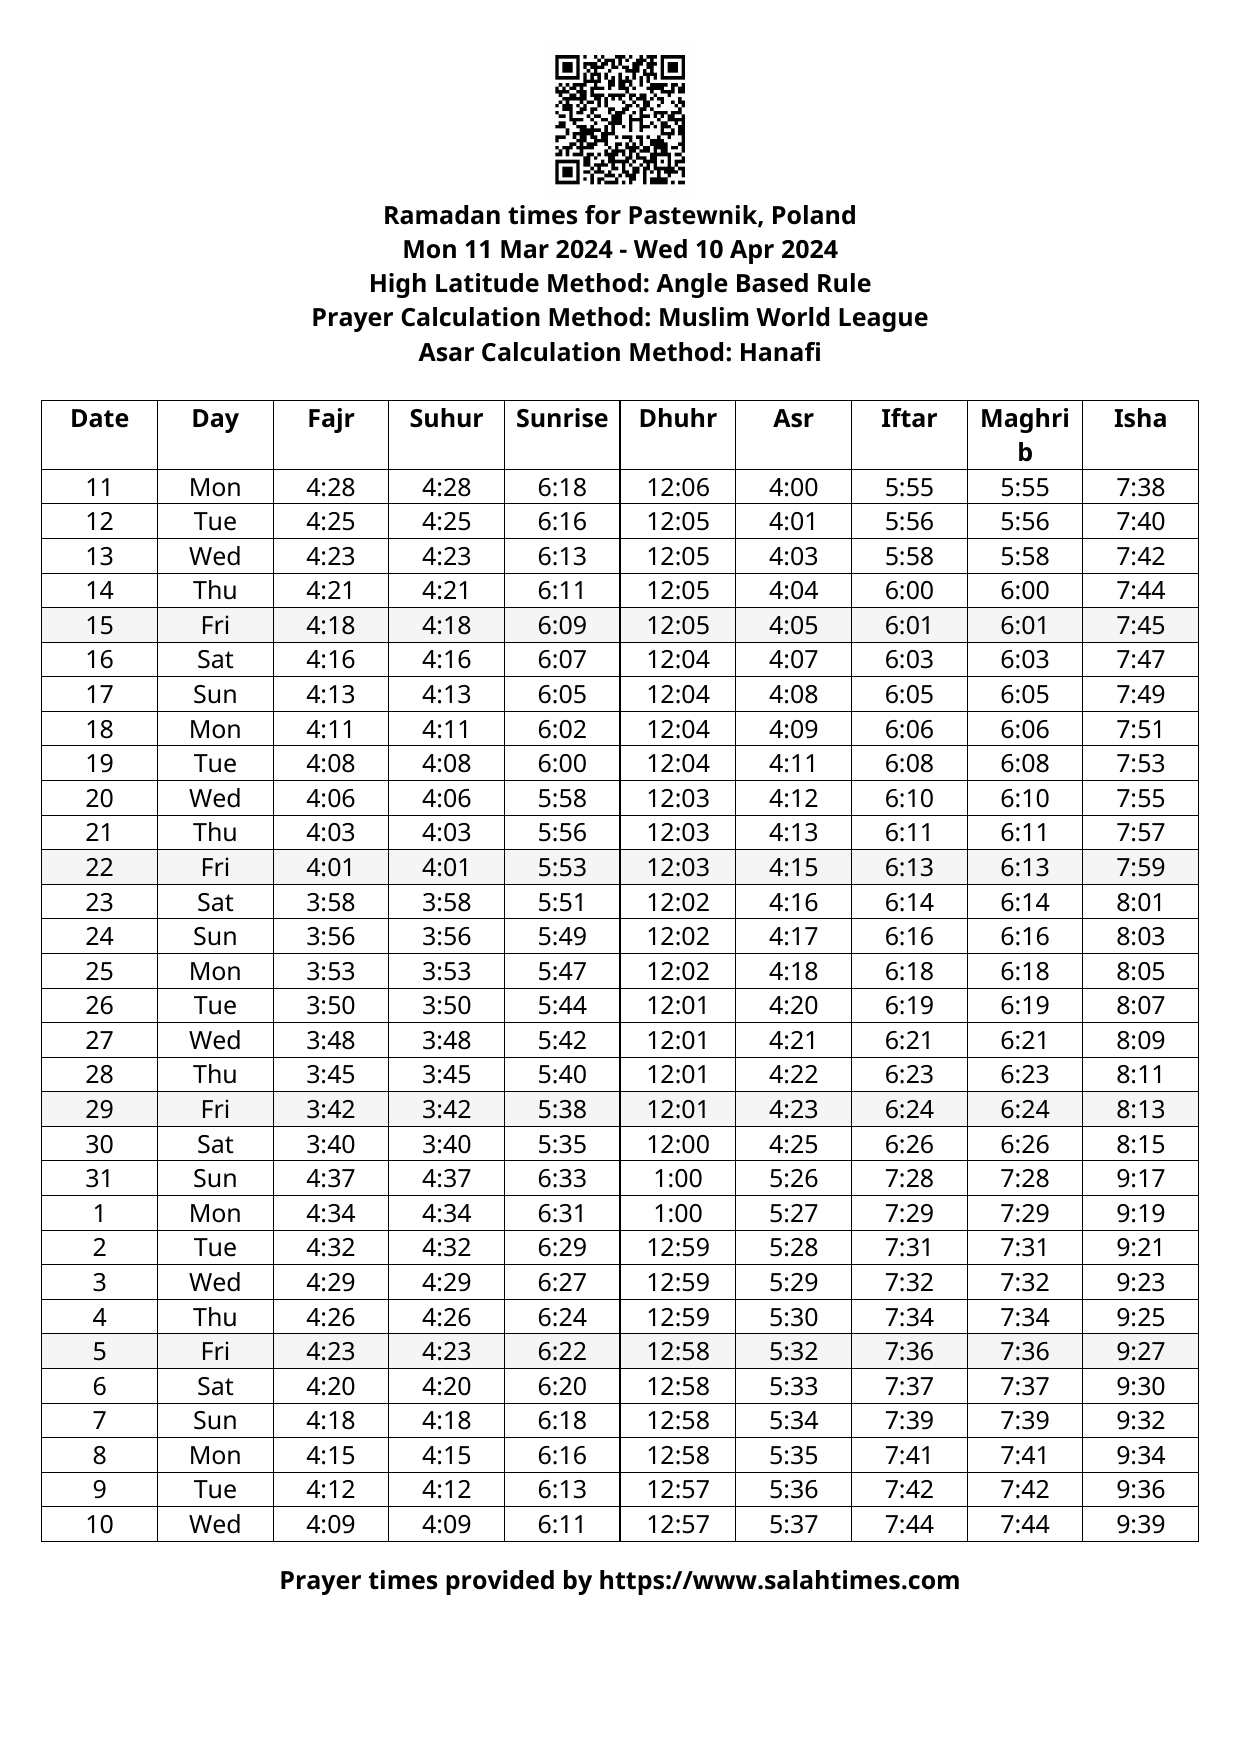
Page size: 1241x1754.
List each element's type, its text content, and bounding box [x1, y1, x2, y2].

table_cell Sat [158, 885, 273, 918]
table_cell 6:09 [505, 608, 619, 642]
table_cell 5:26 [736, 1161, 851, 1195]
table_cell 4:13 [274, 677, 388, 711]
table_header Asr [736, 401, 851, 469]
table_cell Fri [158, 1334, 273, 1368]
table_cell 11 [42, 470, 157, 503]
table_cell Wed [158, 1265, 273, 1299]
table_cell 7:29 [852, 1196, 967, 1229]
table_cell 4:04 [736, 574, 851, 607]
table_cell 4:26 [389, 1300, 504, 1333]
table_cell 4:18 [736, 954, 851, 987]
table_cell 17 [42, 677, 157, 711]
table_cell 4:20 [736, 989, 851, 1022]
table_header Iftar [852, 401, 967, 469]
table_cell 7:34 [968, 1300, 1082, 1333]
table_cell 4:12 [389, 1473, 504, 1506]
table_cell 6:14 [852, 885, 967, 918]
table_cell 6:03 [852, 643, 967, 676]
table_cell 7:49 [1083, 677, 1198, 711]
table_cell Thu [158, 816, 273, 849]
table_cell 23 [42, 885, 157, 918]
table_cell 3:48 [274, 1023, 388, 1057]
table_cell 8:11 [1083, 1058, 1198, 1091]
table_cell 7:41 [968, 1438, 1082, 1472]
table_cell 12:58 [621, 1334, 735, 1368]
table_cell 8:13 [1083, 1092, 1198, 1126]
table_cell 7:32 [852, 1265, 967, 1299]
table_cell 4:03 [274, 816, 388, 849]
table_cell 5:29 [736, 1265, 851, 1299]
table_cell 4:21 [389, 574, 504, 607]
table_cell 6:22 [505, 1334, 619, 1368]
table_cell 12:57 [621, 1507, 735, 1541]
table_cell 4:32 [274, 1231, 388, 1264]
table_cell 9:32 [1083, 1404, 1198, 1437]
table_cell 6:06 [852, 712, 967, 745]
table_cell 5:53 [505, 850, 619, 884]
table_cell 5:58 [968, 539, 1082, 572]
table_cell 12:58 [621, 1404, 735, 1437]
table_cell 5:51 [505, 885, 619, 918]
table_cell 7:39 [852, 1404, 967, 1437]
table_cell 7:38 [1083, 470, 1198, 503]
table_cell 3:58 [274, 885, 388, 918]
table_cell 12:01 [621, 989, 735, 1022]
table_cell 7:47 [1083, 643, 1198, 676]
table_cell Wed [158, 781, 273, 814]
table_cell 9:19 [1083, 1196, 1198, 1229]
table_cell 12:03 [621, 850, 735, 884]
table_cell 9:36 [1083, 1473, 1198, 1506]
table_cell 14 [42, 574, 157, 607]
table_cell 7:28 [968, 1161, 1082, 1195]
table_cell 5:34 [736, 1404, 851, 1437]
table_cell 7:40 [1083, 504, 1198, 538]
table_cell 6:14 [968, 885, 1082, 918]
table_cell Sat [158, 1369, 273, 1402]
table_cell 4:23 [736, 1092, 851, 1126]
table_cell 4:16 [389, 643, 504, 676]
table_cell 4:29 [274, 1265, 388, 1299]
table_cell 5:27 [736, 1196, 851, 1229]
table_cell 6:20 [505, 1369, 619, 1402]
table_cell 4:17 [736, 919, 851, 953]
text Prayer times provided by https://www.salahtimes.com [42, 1563, 1198, 1597]
table_cell 6:26 [852, 1127, 967, 1160]
table_cell 7:57 [1083, 816, 1198, 849]
table_cell 9:21 [1083, 1231, 1198, 1264]
table_cell 4:03 [736, 539, 851, 572]
text Prayer Calculation Method: Muslim World League [42, 300, 1198, 334]
table_cell 4:25 [389, 504, 504, 538]
table_cell 3:50 [274, 989, 388, 1022]
table_cell 9:25 [1083, 1300, 1198, 1333]
table_cell 5:30 [736, 1300, 851, 1333]
table_cell Wed [158, 1023, 273, 1057]
table_cell 4:15 [274, 1438, 388, 1472]
table_cell 4:01 [274, 850, 388, 884]
table_cell 25 [42, 954, 157, 987]
table_cell Sun [158, 919, 273, 953]
table_cell 7:28 [852, 1161, 967, 1195]
table_cell 7:34 [852, 1300, 967, 1333]
table_cell Thu [158, 574, 273, 607]
table_cell 6:11 [852, 816, 967, 849]
table_cell 3:56 [389, 919, 504, 953]
table_cell 4:21 [736, 1023, 851, 1057]
table_cell 5:42 [505, 1023, 619, 1057]
table_cell Mon [158, 1438, 273, 1472]
table_cell 4:09 [274, 1507, 388, 1541]
table_cell 3:58 [389, 885, 504, 918]
table_cell 7 [42, 1404, 157, 1437]
table_cell 9 [42, 1473, 157, 1506]
table_cell 4:28 [389, 470, 504, 503]
table_cell 4:18 [274, 608, 388, 642]
table_cell Tue [158, 504, 273, 538]
table_cell 3 [42, 1265, 157, 1299]
table_cell 4:34 [389, 1196, 504, 1229]
table_cell 4:01 [389, 850, 504, 884]
table_cell 6:19 [968, 989, 1082, 1022]
table_cell 10 [42, 1507, 157, 1541]
table_cell 7:42 [852, 1473, 967, 1506]
table_cell 5:35 [736, 1438, 851, 1472]
table_cell 26 [42, 989, 157, 1022]
table_cell 3:45 [274, 1058, 388, 1091]
table_cell 4:15 [389, 1438, 504, 1472]
table_cell 16 [42, 643, 157, 676]
table_header Fajr [274, 401, 388, 469]
table_cell 4:12 [736, 781, 851, 814]
table_cell 5:37 [736, 1507, 851, 1541]
table_cell 27 [42, 1023, 157, 1057]
table_cell 5:49 [505, 919, 619, 953]
table_cell 12:57 [621, 1473, 735, 1506]
table_cell 12:03 [621, 781, 735, 814]
table_cell 20 [42, 781, 157, 814]
table_cell 9:30 [1083, 1369, 1198, 1402]
table_cell 6:10 [852, 781, 967, 814]
table_header Dhuhr [621, 401, 735, 469]
table_cell 8:09 [1083, 1023, 1198, 1057]
table_cell 4:34 [274, 1196, 388, 1229]
table_cell 4:25 [736, 1127, 851, 1160]
table_cell Fri [158, 1092, 273, 1126]
table_cell 3:40 [274, 1127, 388, 1160]
table_cell 5:28 [736, 1231, 851, 1264]
table_cell 4:32 [389, 1231, 504, 1264]
table_cell 12:04 [621, 746, 735, 780]
table_cell 4:13 [389, 677, 504, 711]
table_cell 6:13 [505, 539, 619, 572]
table_cell 3:48 [389, 1023, 504, 1057]
table_cell 5:36 [736, 1473, 851, 1506]
table_cell 7:44 [1083, 574, 1198, 607]
table_cell 7:31 [968, 1231, 1082, 1264]
table_cell 5:44 [505, 989, 619, 1022]
table_cell 31 [42, 1161, 157, 1195]
table_cell 5:32 [736, 1334, 851, 1368]
table_cell 12:05 [621, 574, 735, 607]
table_cell 3:42 [274, 1092, 388, 1126]
table_cell 6:31 [505, 1196, 619, 1229]
table_cell 4 [42, 1300, 157, 1333]
table_cell 15 [42, 608, 157, 642]
table_cell 4:23 [274, 1334, 388, 1368]
table_cell 12:05 [621, 608, 735, 642]
table_cell 13 [42, 539, 157, 572]
table_cell 7:41 [852, 1438, 967, 1472]
table_cell 12:01 [621, 1023, 735, 1057]
picture [542, 41, 699, 198]
table_cell 12:04 [621, 677, 735, 711]
table_cell Tue [158, 1231, 273, 1264]
table_cell 12:02 [621, 919, 735, 953]
table_cell 1 [42, 1196, 157, 1229]
table_cell 7:36 [852, 1334, 967, 1368]
table_cell 6:05 [852, 677, 967, 711]
text Asar Calculation Method: Hanafi [42, 334, 1198, 368]
table_cell 6:00 [968, 574, 1082, 607]
table_cell 12:00 [621, 1127, 735, 1160]
table_cell 7:31 [852, 1231, 967, 1264]
table_cell 6:05 [968, 677, 1082, 711]
table_cell 1:00 [621, 1161, 735, 1195]
table_cell 4:13 [736, 816, 851, 849]
table_cell 7:32 [968, 1265, 1082, 1299]
table_cell 6:16 [968, 919, 1082, 953]
table_cell 12:05 [621, 539, 735, 572]
table_header Day [158, 401, 273, 469]
table_header Sunrise [505, 401, 619, 469]
table_cell 5:58 [852, 539, 967, 572]
table_cell 8 [42, 1438, 157, 1472]
table_header Date [42, 401, 157, 469]
table_cell 6:06 [968, 712, 1082, 745]
table_cell 4:11 [389, 712, 504, 745]
table_cell 6:27 [505, 1265, 619, 1299]
table_cell 6:00 [852, 574, 967, 607]
table_cell 4:07 [736, 643, 851, 676]
table_cell 7:42 [968, 1473, 1082, 1506]
table_cell 4:16 [274, 643, 388, 676]
table_cell 4:22 [736, 1058, 851, 1091]
table_cell 5:47 [505, 954, 619, 987]
table_cell 6:29 [505, 1231, 619, 1264]
table_cell 6:07 [505, 643, 619, 676]
table_cell 7:39 [968, 1404, 1082, 1437]
table_cell 12:01 [621, 1092, 735, 1126]
table_cell 6:26 [968, 1127, 1082, 1160]
table_cell 6:13 [968, 850, 1082, 884]
table_cell 5:55 [968, 470, 1082, 503]
table_cell 4:18 [389, 1404, 504, 1437]
table_cell 4:16 [736, 885, 851, 918]
table_cell 4:05 [736, 608, 851, 642]
table_cell Mon [158, 712, 273, 745]
table_cell 6:11 [505, 1507, 619, 1541]
table_cell 4:09 [389, 1507, 504, 1541]
table_cell 6:05 [505, 677, 619, 711]
table_cell 4:26 [274, 1300, 388, 1333]
table_cell 12:04 [621, 712, 735, 745]
table_cell 6:13 [852, 850, 967, 884]
table_cell 6:10 [968, 781, 1082, 814]
table_cell 9:39 [1083, 1507, 1198, 1541]
table_cell 6 [42, 1369, 157, 1402]
table_cell Wed [158, 539, 273, 572]
table_cell Sat [158, 643, 273, 676]
table_cell 5:56 [852, 504, 967, 538]
table_cell 4:01 [736, 504, 851, 538]
table_cell 6:21 [968, 1023, 1082, 1057]
table_cell 4:20 [274, 1369, 388, 1402]
table_cell 5:35 [505, 1127, 619, 1160]
table_cell 4:15 [736, 850, 851, 884]
table_cell 12:58 [621, 1369, 735, 1402]
table_cell 29 [42, 1092, 157, 1126]
table_cell 6:16 [852, 919, 967, 953]
table_cell 6:11 [968, 816, 1082, 849]
text Mon 11 Mar 2024 - Wed 10 Apr 2024 [42, 232, 1198, 266]
table_cell 4:06 [389, 781, 504, 814]
table_cell 6:18 [505, 470, 619, 503]
table_cell 4:28 [274, 470, 388, 503]
table_cell 7:37 [968, 1369, 1082, 1402]
table_cell Mon [158, 1196, 273, 1229]
table_cell 4:23 [389, 539, 504, 572]
table_cell 9:17 [1083, 1161, 1198, 1195]
table_cell 4:08 [274, 746, 388, 780]
table_cell 4:29 [389, 1265, 504, 1299]
table_cell 7:37 [852, 1369, 967, 1402]
table_cell Sun [158, 1161, 273, 1195]
table_cell 6:16 [505, 1438, 619, 1472]
table_cell 3:45 [389, 1058, 504, 1091]
table_cell 4:37 [389, 1161, 504, 1195]
table_cell 3:42 [389, 1092, 504, 1126]
table_cell 12:59 [621, 1300, 735, 1333]
table_cell Thu [158, 1058, 273, 1091]
table_cell 12:06 [621, 470, 735, 503]
table_cell 6:24 [968, 1092, 1082, 1126]
table_cell 12:59 [621, 1265, 735, 1299]
table_cell 6:16 [505, 504, 619, 538]
table_cell 1:00 [621, 1196, 735, 1229]
table_cell 6:23 [968, 1058, 1082, 1091]
table_cell 3:40 [389, 1127, 504, 1160]
table_cell 12:03 [621, 816, 735, 849]
table_cell 30 [42, 1127, 157, 1160]
text Ramadan times for Pastewnik, Poland [42, 198, 1198, 232]
table_cell 3:50 [389, 989, 504, 1022]
table_cell 7:59 [1083, 850, 1198, 884]
table_cell 12:58 [621, 1438, 735, 1472]
table_cell 8:01 [1083, 885, 1198, 918]
table_header Isha [1083, 401, 1198, 469]
table_cell 4:03 [389, 816, 504, 849]
table_cell 28 [42, 1058, 157, 1091]
table_cell 7:36 [968, 1334, 1082, 1368]
table_cell 8:05 [1083, 954, 1198, 987]
table_cell 4:20 [389, 1369, 504, 1402]
table_cell 5:56 [505, 816, 619, 849]
table_cell Mon [158, 470, 273, 503]
table_cell 8:15 [1083, 1127, 1198, 1160]
table_cell 3:56 [274, 919, 388, 953]
table_cell 12:59 [621, 1231, 735, 1264]
table_cell 7:45 [1083, 608, 1198, 642]
table_cell 6:01 [968, 608, 1082, 642]
table_cell 4:18 [389, 608, 504, 642]
table_cell 4:23 [389, 1334, 504, 1368]
table_cell 7:51 [1083, 712, 1198, 745]
table_cell 6:21 [852, 1023, 967, 1057]
table_cell 3:53 [274, 954, 388, 987]
table_cell 12 [42, 504, 157, 538]
table_cell 3:53 [389, 954, 504, 987]
table_cell Mon [158, 954, 273, 987]
table_cell 12:04 [621, 643, 735, 676]
table_cell 4:23 [274, 539, 388, 572]
table_cell 6:00 [505, 746, 619, 780]
table_cell 2 [42, 1231, 157, 1264]
table_cell 4:37 [274, 1161, 388, 1195]
table_header Suhur [389, 401, 504, 469]
table_cell 12:02 [621, 885, 735, 918]
text High Latitude Method: Angle Based Rule [42, 266, 1198, 300]
table_cell 4:00 [736, 470, 851, 503]
table_cell 5:38 [505, 1092, 619, 1126]
table_cell 7:53 [1083, 746, 1198, 780]
table_cell 4:11 [736, 746, 851, 780]
table_cell 7:44 [968, 1507, 1082, 1541]
table_cell 5:40 [505, 1058, 619, 1091]
table_cell 21 [42, 816, 157, 849]
table_cell 7:42 [1083, 539, 1198, 572]
table_cell 6:19 [852, 989, 967, 1022]
table_cell Thu [158, 1300, 273, 1333]
table_header Maghrib [968, 401, 1082, 469]
table_cell 7:29 [968, 1196, 1082, 1229]
table_cell 12:01 [621, 1058, 735, 1091]
table_cell Sat [158, 1127, 273, 1160]
table_cell 4:06 [274, 781, 388, 814]
table_cell 4:12 [274, 1473, 388, 1506]
table_cell 5:33 [736, 1369, 851, 1402]
table_cell 6:02 [505, 712, 619, 745]
table_cell 8:03 [1083, 919, 1198, 953]
table_cell 8:07 [1083, 989, 1198, 1022]
table_cell 5:58 [505, 781, 619, 814]
table_cell 4:21 [274, 574, 388, 607]
table_cell 4:08 [736, 677, 851, 711]
table_cell 4:25 [274, 504, 388, 538]
table_cell 4:18 [274, 1404, 388, 1437]
table_cell Fri [158, 850, 273, 884]
table_cell 7:44 [852, 1507, 967, 1541]
table_cell 6:18 [505, 1404, 619, 1437]
table_cell 9:34 [1083, 1438, 1198, 1472]
table_cell 18 [42, 712, 157, 745]
table_cell 6:24 [505, 1300, 619, 1333]
table_cell 4:11 [274, 712, 388, 745]
table_cell 6:08 [852, 746, 967, 780]
table_cell 19 [42, 746, 157, 780]
table_cell 9:23 [1083, 1265, 1198, 1299]
table_cell 5:55 [852, 470, 967, 503]
table_cell Wed [158, 1507, 273, 1541]
table_cell Tue [158, 989, 273, 1022]
table_cell 6:01 [852, 608, 967, 642]
table_cell 5:56 [968, 504, 1082, 538]
table_cell 5 [42, 1334, 157, 1368]
table_cell Sun [158, 1404, 273, 1437]
table_cell 9:27 [1083, 1334, 1198, 1368]
table_cell 7:55 [1083, 781, 1198, 814]
table_cell 6:33 [505, 1161, 619, 1195]
table_cell 6:13 [505, 1473, 619, 1506]
table_cell Sun [158, 677, 273, 711]
table_cell Tue [158, 1473, 273, 1506]
table_cell 6:24 [852, 1092, 967, 1126]
table_cell Fri [158, 608, 273, 642]
table_cell 6:18 [852, 954, 967, 987]
table_cell 22 [42, 850, 157, 884]
table_cell 12:02 [621, 954, 735, 987]
table_cell 24 [42, 919, 157, 953]
table_cell 4:08 [389, 746, 504, 780]
table_cell 6:23 [852, 1058, 967, 1091]
table_cell 6:08 [968, 746, 1082, 780]
table_cell 6:18 [968, 954, 1082, 987]
table_cell 4:09 [736, 712, 851, 745]
table_cell 6:03 [968, 643, 1082, 676]
table_cell 12:05 [621, 504, 735, 538]
table_cell Tue [158, 746, 273, 780]
table_cell 6:11 [505, 574, 619, 607]
